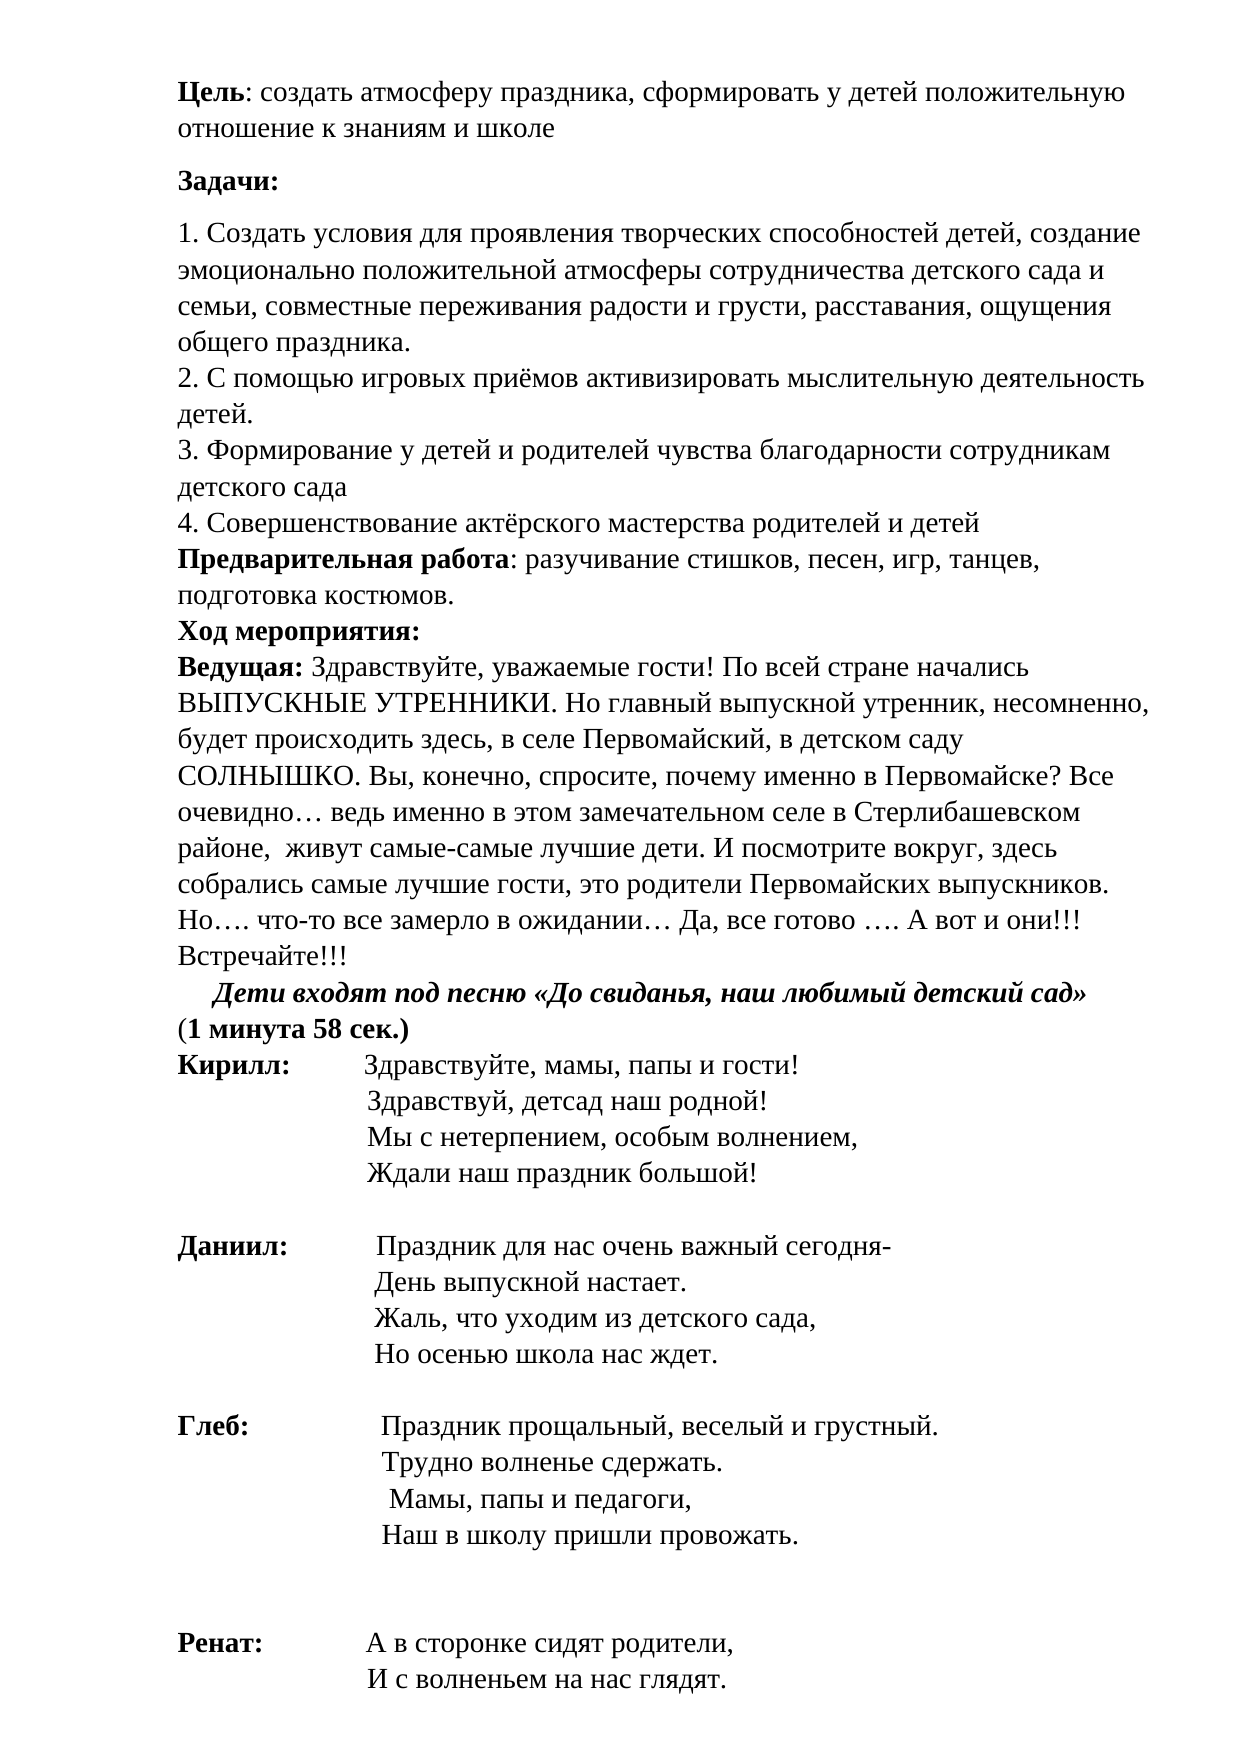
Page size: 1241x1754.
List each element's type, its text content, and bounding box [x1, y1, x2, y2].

text Ждали наш праздник большой! [177, 1155, 1152, 1189]
text (1 минута 58 сек.) [177, 1011, 1152, 1044]
text День выпускной настает. [177, 1264, 1152, 1297]
text Даниил: Праздник для нас очень важный сегодня- [177, 1228, 1152, 1261]
text Наш в школу пришли провожать. [177, 1517, 1152, 1550]
text И с волненьем на нас глядят. [177, 1661, 1152, 1695]
text Предварительная работа: разучивание стишков, песен, игр, танцев, подготовка костюмов. [177, 541, 1152, 611]
text Здравствуй, детсад наш родной! [177, 1083, 1152, 1117]
text Дети входят под песню «До свиданья, наш любимый детский сад» [177, 975, 1152, 1008]
text 2. С помощью игровых приёмов активизировать мыслительную деятельность детей. [177, 360, 1152, 430]
text 1. Создать условия для проявления творческих способностей детей, создание эмоционально положительной атмосферы сотрудничества детского сада и семьи, совместные переживания радости и грусти, расставания, ощущения общего праздника. [177, 216, 1152, 358]
text Ведущая: Здравствуйте, уважаемые гости! По всей стране начались ВЫПУСКНЫЕ УТРЕННИКИ. Но главный выпускной утренник, несомненно, будет происходить здесь, в селе Первомайский, в детском саду СОЛНЫШКО. Вы, конечно, спросите, почему именно в Первомайске? Все очевидно… ведь именно в этом замечательном селе в Стерлибашевском районе, живут самые-самые лучшие дети. И посмотрите вокруг, здесь собрались самые лучшие гости, это родители Первомайских выпускников. Но…. что-то все замерло в ожидании… Да, все готово …. А вот и они!!! Встречайте!!! [177, 649, 1152, 972]
text Глеб: Праздник прощальный, веселый и грустный. [177, 1408, 1152, 1442]
text 3. Формирование у детей и родителей чувства благодарности сотрудникам детского сада [177, 432, 1152, 502]
text Ренат: А в сторонке сидят родители, [177, 1625, 1152, 1659]
text Трудно волненье сдержать. [177, 1444, 1152, 1478]
text Ход мероприятия: [177, 613, 1152, 647]
text Мамы, папы и педагоги, [177, 1481, 1152, 1514]
text Жаль, что уходим из детского сада, [177, 1300, 1152, 1333]
text Задачи: [177, 163, 1152, 196]
text Но осенью школа нас ждет. [177, 1336, 1152, 1370]
text Кирилл: Здравствуйте, мамы, папы и гости! [177, 1047, 1152, 1081]
text 4. Совершенствование актёрского мастерства родителей и детей [177, 505, 1152, 538]
text Цель: создать атмосферу праздника, сформировать у детей положительную отношение к знаниям и школе [177, 74, 1152, 143]
text Мы с нетерпением, особым волнением, [177, 1119, 1152, 1153]
